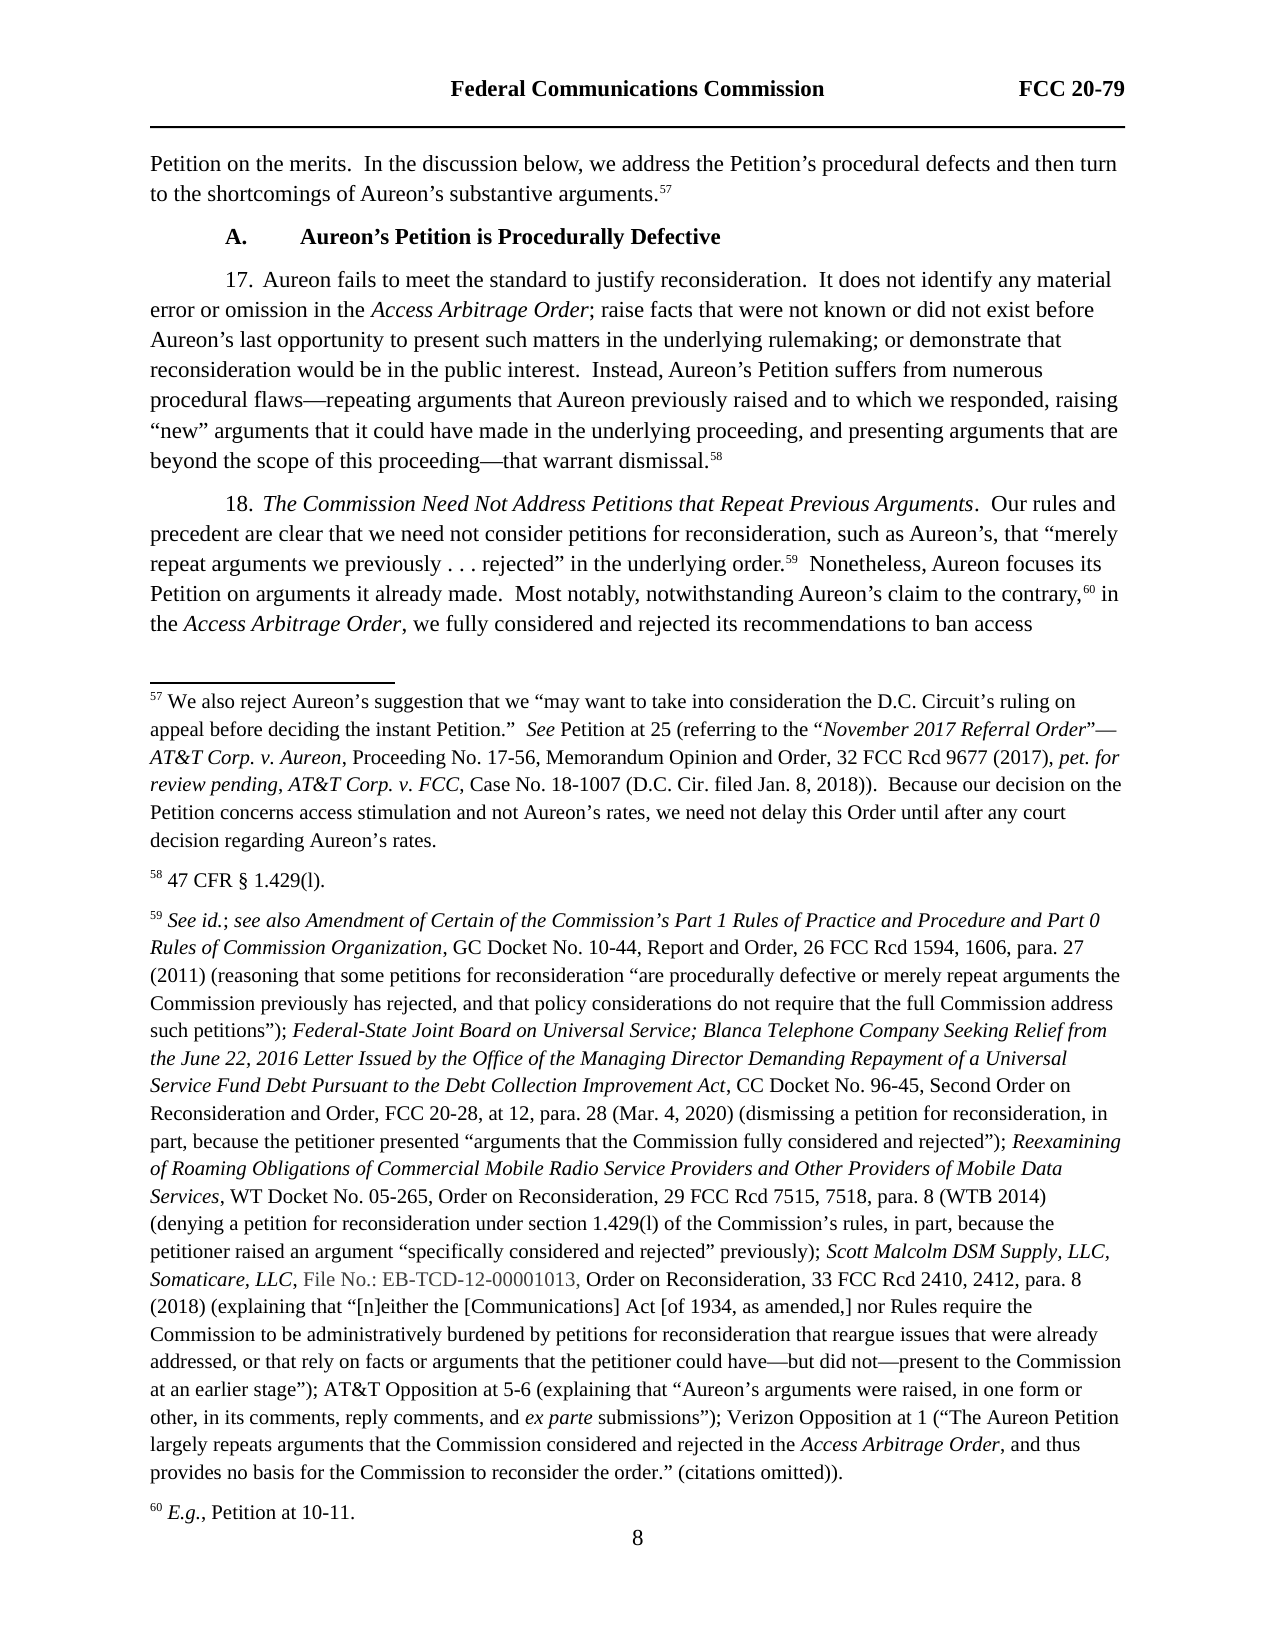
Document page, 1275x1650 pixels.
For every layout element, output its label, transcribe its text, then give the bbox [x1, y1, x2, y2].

text Aureon fails to meet the standard to justify reconsideration. It does not identify any material error or omission in the Access Arbitrage Order; raise facts that were not known or did not exist before Aureon’s last opportunity to present such matters in the underlying rulemaking; or demonstrate that reconsideration would be in the public interest. Instead, Aureon’s Petition suffers from numerous procedural flaws—repeating arguments that Aureon previously raised and to which we responded, raising “new” arguments that it could have made in the underlying proceeding, and presenting arguments that are beyond the scope of this proceeding—that warrant dismissal. [150, 266, 1125, 473]
list Aureon’s Petition is Procedurally Defective [225, 223, 1125, 249]
text The Commission Need Not Address Petitions that Repeat Previous Arguments. Our rules and precedent are clear that we need not consider petitions for reconsideration, such as Aureon’s, that “merely repeat arguments we previously . . . rejected” in the underlying order. Nonetheless, Aureon focuses its Petition on arguments it already made. Most notably, notwithstanding Aureon’s claim to the contrary, in the Access Arbitrage Order, we fully considered and rejected its recommendations to ban access stimulation or to allow IXCs to charge users of access-stimulating services for the access costs associated with those services. [150, 489, 1125, 637]
text We consider and dismiss Aureon’s Petition as procedurally deficient. Separately, we deny the Petition on the merits. In the discussion below, we address the Petition’s procedural defects and then turn to the shortcomings of Aureon’s substantive arguments. [150, 150, 1125, 207]
